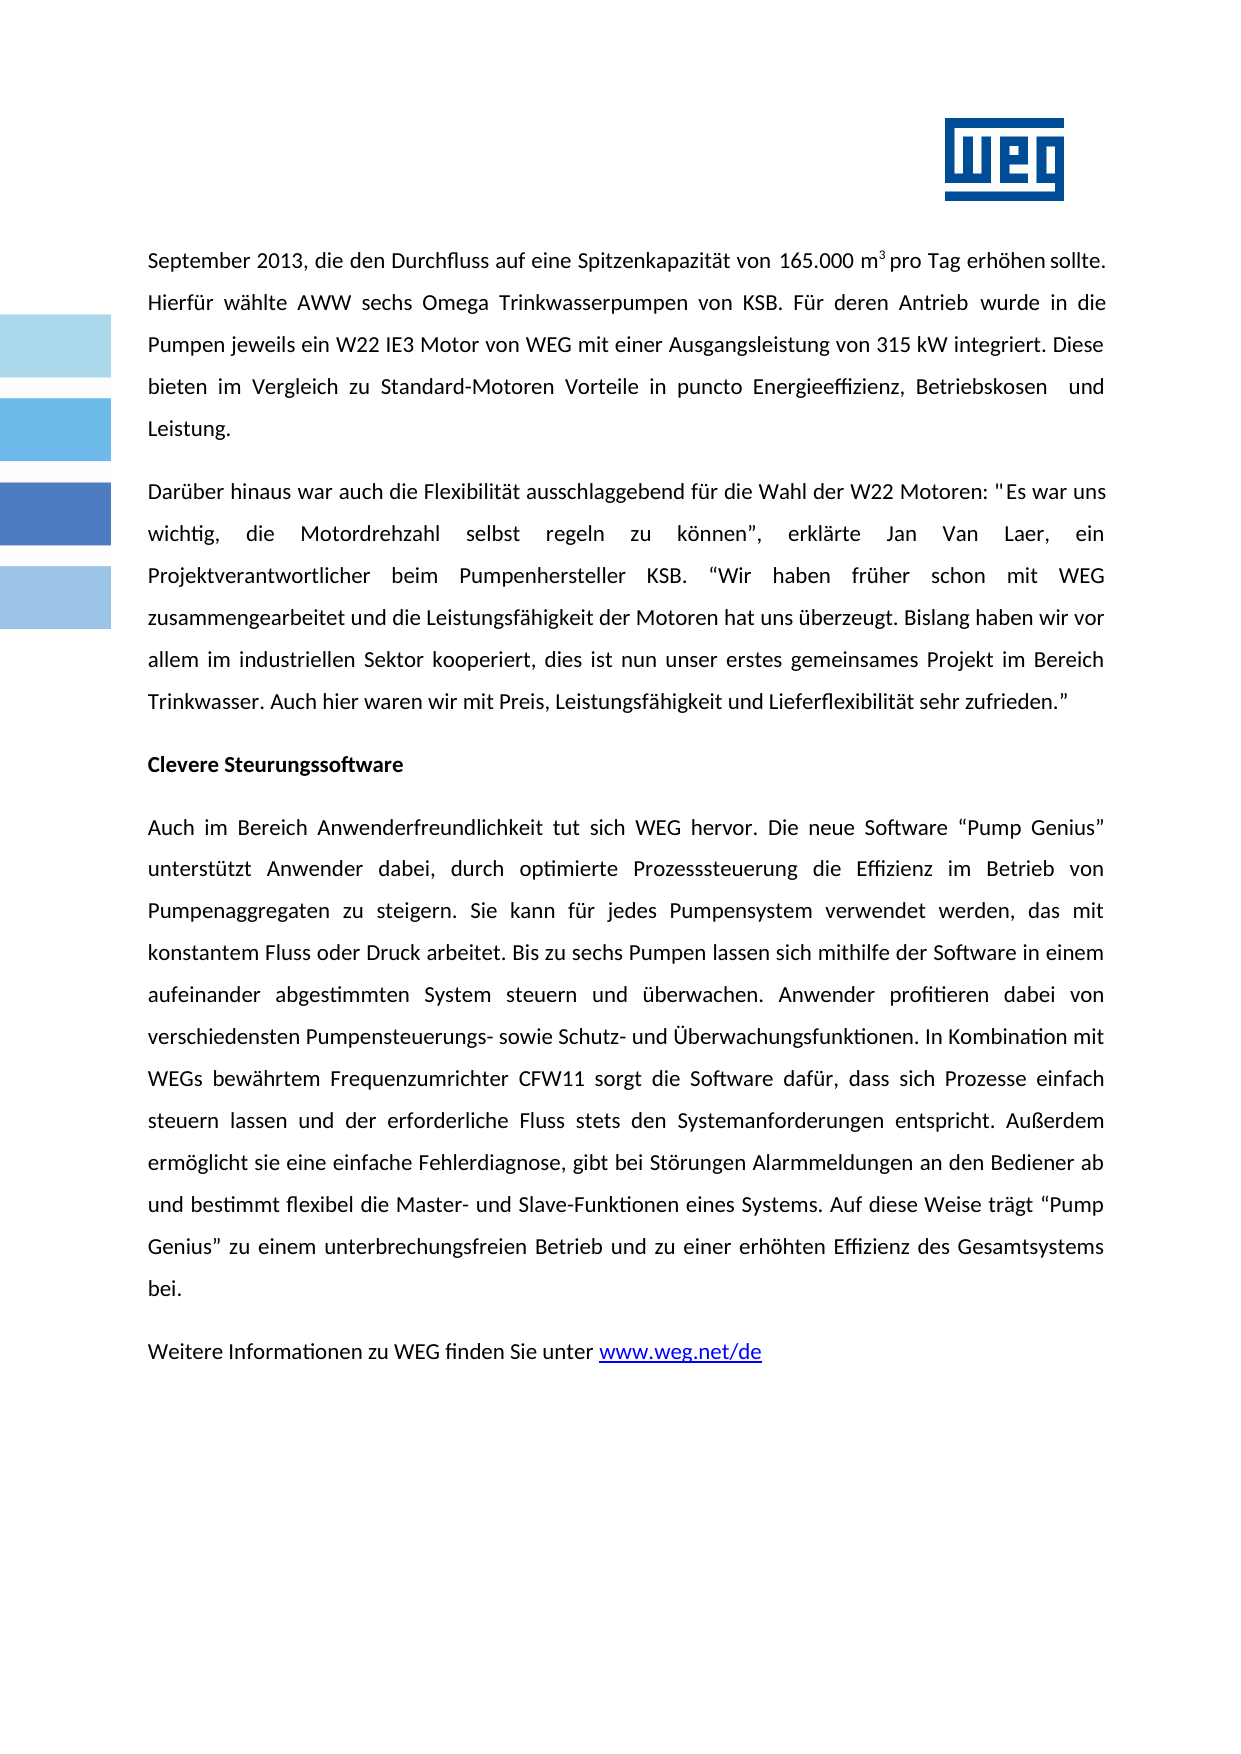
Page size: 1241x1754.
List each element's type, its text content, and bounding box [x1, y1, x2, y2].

text Darüber hinaus war auch die Flexibilität ausschlaggebend für die Wahl der W22 Motoren: "Es war uns wichtig, die Motordrehzahl selbst regeln zu können”, erklärte Jan Van Laer, ein Projektverantwortlicher beim Pumpenhersteller KSB. “Wir haben früher schon mit WEG zusammengearbeitet und die Leistungsfähigkeit der Motoren hat uns überzeugt. Bislang haben wir vor allem im industriellen Sektor kooperiert, dies ist nun unser erstes gemeinsames Projekt im Bereich Trinkwasser. Auch hier waren wir mit Preis, Leistungsfähigkeit und Lieferflexibilität sehr zufrieden.” [148, 477, 1106, 715]
text Clevere Steurungssoftware [148, 750, 1106, 778]
picture [0, 313, 113, 629]
text Auch im Bereich Anwenderfreundlichkeit tut sich WEG hervor. Die neue Software “Pump Genius” unterstützt Anwender dabei, durch optimierte Prozesssteuerung die Effizienz im Betrieb von Pumpenaggregaten zu steigern. Sie kann für jedes Pumpensystem verwendet werden, das mit konstantem Fluss oder Druck arbeitet. Bis zu sechs Pumpen lassen sich mithilfe der Software in einem aufeinander abgestimmten System steuern und überwachen. Anwender profitieren dabei von verschiedensten Pumpensteuerungs- sowie Schutz- und Überwachungsfunktionen. In Kombination mit WEGs bewährtem Frequenzumrichter CFW11 sorgt die Software dafür, dass sich Prozesse einfach steuern lassen und der erforderliche Fluss stets den Systemanforderungen entspricht. Außerdem ermöglicht sie eine einfache Fehlerdiagnose, gibt bei Störungen Alarmmeldungen an den Bediener ab und bestimmt flexibel die Master- und Slave-Funktionen eines Systems. Auf diese Weise trägt “Pump Genius” zu einem unterbrechungsfreien Betrieb und zu einer erhöhten Effizienz des Gesamtsystems bei. [148, 813, 1106, 1302]
picture [945, 118, 1064, 201]
text Weitere Informationen zu WEG finden Sie unter www.weg.net/de [148, 1337, 1106, 1365]
